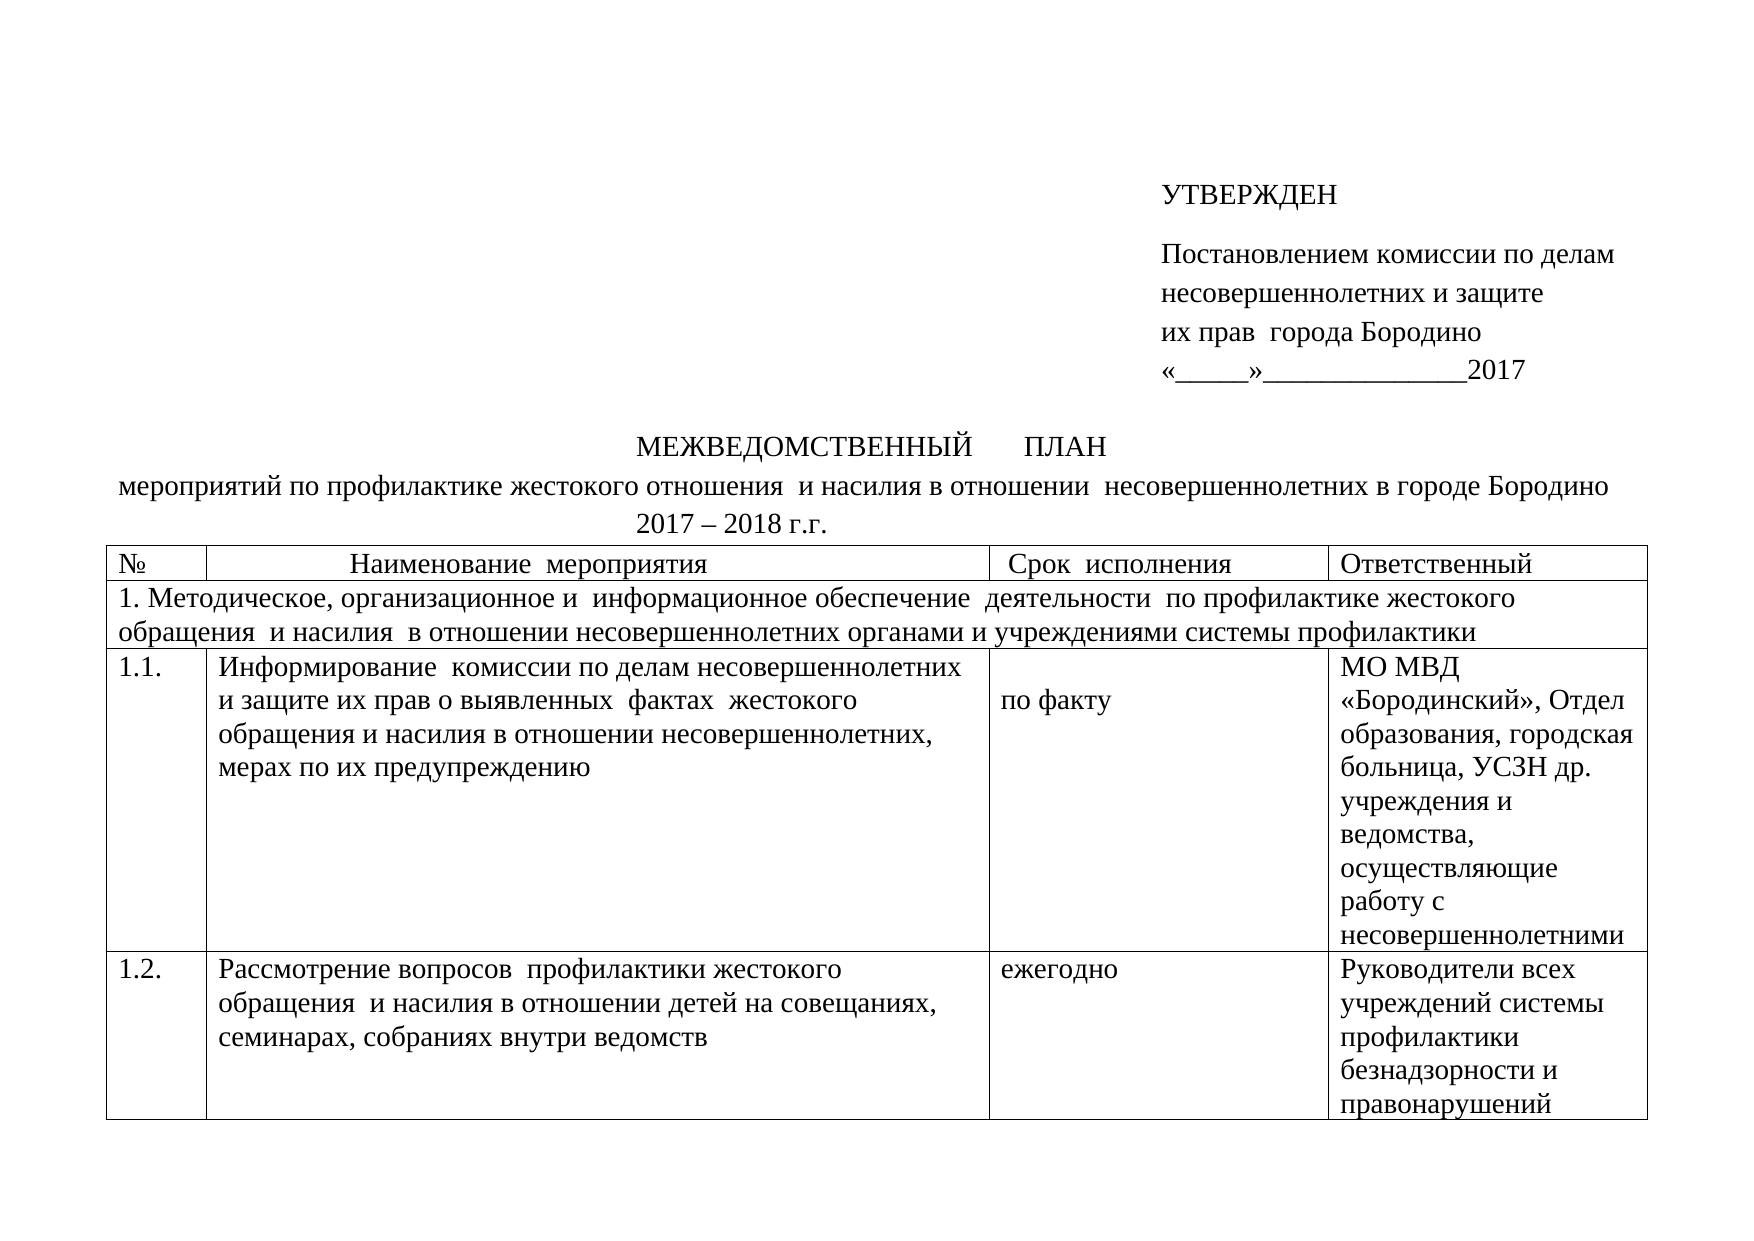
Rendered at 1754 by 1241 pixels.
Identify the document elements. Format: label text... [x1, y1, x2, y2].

table_cell ежегодно [990, 952, 1328, 1119]
text «_____»______________2017 [118, 352, 1636, 386]
table_header Ответственный [1329, 546, 1647, 579]
table_cell по факту [990, 649, 1328, 951]
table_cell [207, 952, 989, 1119]
text МЕЖВЕДОМСТВЕННЫЙ ПЛАН [118, 429, 1636, 463]
table_header № [107, 546, 206, 579]
table_cell 1.1. [107, 649, 206, 951]
text 2017 – 2018 г.г. [118, 506, 1636, 540]
text несовершеннолетних и защите [118, 275, 1636, 309]
table_header Срок исполнения [990, 546, 1328, 579]
text их прав города Бородино [118, 314, 1636, 347]
text УТВЕРЖДЕН [118, 177, 1636, 211]
text Постановлением комиссии по делам [118, 237, 1636, 270]
table_header Наименование мероприятия [207, 546, 989, 579]
text мероприятий по профилактике жестокого отношения и насилия в отношении несовершеннолетних в городе Бородино [118, 468, 1636, 501]
table_cell МО МВД «Бородинский», Отдел образования, городская больница, УСЗН др. учреждения и ведомства, осуществляющие работу с несовершеннолетними [1329, 649, 1647, 951]
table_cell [1329, 952, 1647, 1119]
table_cell 1.2. [107, 952, 206, 1119]
table_cell 1. Методическое, организационное и информационное обеспечение деятельности по профилактике жестокого обращения и насилия в отношении несовершеннолетних органами и учреждениями системы профилактики [107, 581, 1647, 648]
table_cell Информирование комиссии по делам несовершеннолетних и защите их прав о выявленных фактах жестокого обращения и насилия в отношении несовершеннолетних, мерах по их предупреждению [207, 649, 989, 951]
